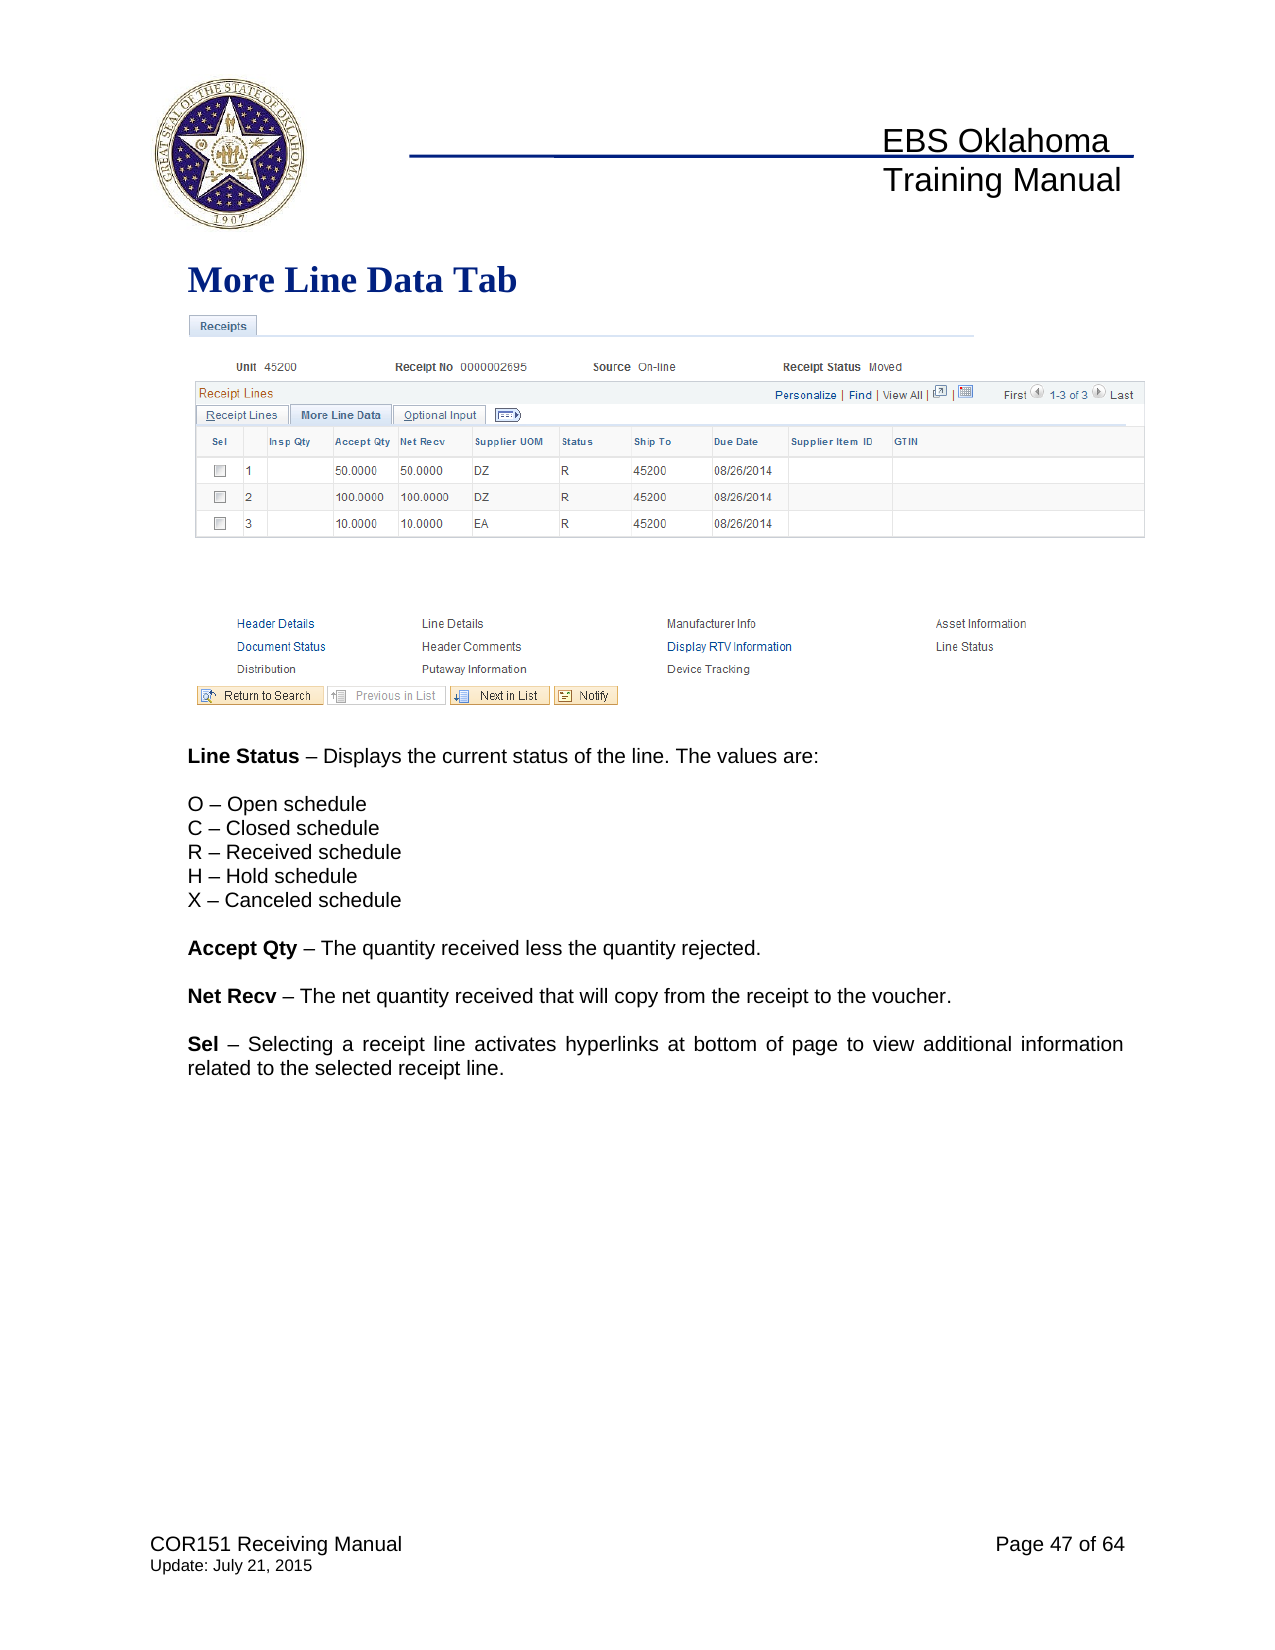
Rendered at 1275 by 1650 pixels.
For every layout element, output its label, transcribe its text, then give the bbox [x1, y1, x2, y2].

text H – Hold schedule [187, 864, 1125, 888]
text R – Received schedule [187, 840, 1125, 864]
text Net Recv – The net quantity received that will copy from the receipt to the voucher. [187, 983, 1125, 1007]
picture [187, 313, 1162, 720]
text Accept Qty – The quantity received less the quantity rejected. [187, 936, 1125, 959]
text Line Status – Displays the current status of the line. The values are: [187, 744, 1125, 768]
text X – Canceled schedule [187, 888, 1125, 912]
subtitle More Line Data Tab [187, 258, 1125, 301]
text Sel – Selecting a receipt line activates hyperlinks at bottom of page to view additional information related to the selected receipt line. [187, 1031, 1125, 1079]
text C – Closed schedule [187, 816, 1125, 840]
picture [150, 74, 308, 233]
text O – Open schedule [187, 792, 1125, 816]
